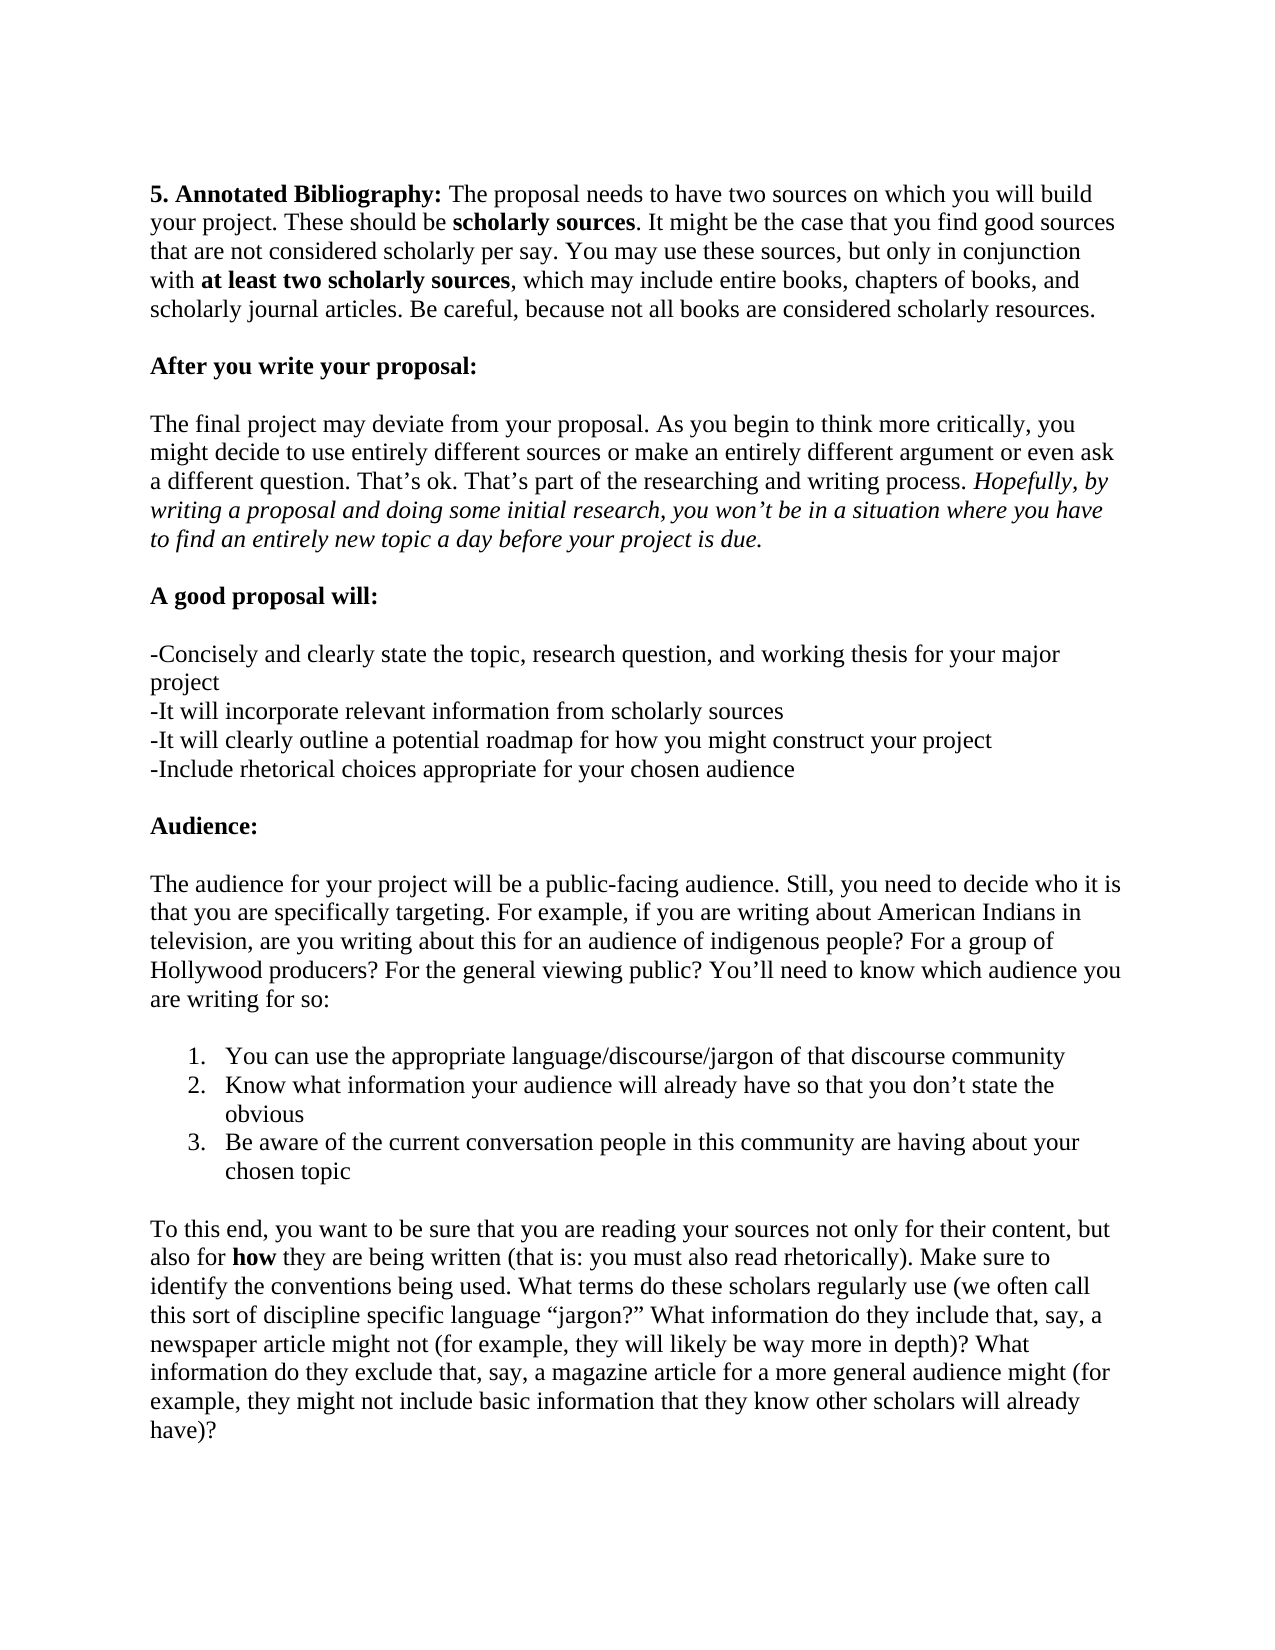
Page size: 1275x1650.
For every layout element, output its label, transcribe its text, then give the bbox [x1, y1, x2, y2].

text -It will incorporate relevant information from scholarly sources [150, 696, 1125, 725]
text A good proposal will: [150, 581, 1125, 610]
text The final project may deviate from your proposal. As you begin to think more critically, you might decide to use entirely different sources or make an entirely different argument or even ask a different question. That’s ok. That’s part of the researching and writing process. Hopefully, by writing a proposal and doing some initial research, you won’t be in a situation where you have to find an entirely new topic a day before your project is due. [150, 409, 1125, 552]
list Know what information your audience will already have so that you don’t state the obvious [187, 1070, 1125, 1127]
text Audience: [150, 811, 1125, 840]
text After you write your proposal: [150, 322, 1125, 380]
text To this end, you want to be sure that you are reading your sources not only for their content, but also for how they are being written (that is: you must also read rhetorically). Make sure to identify the conventions being used. What terms do these scholars regularly use (we often call this sort of discipline specific language “jargon?” What information do they include that, say, a newspaper article might not (for example, they will likely be way more in depth)? What information do they exclude that, say, a magazine article for a more general audience might (for example, they might not include basic information that they know other scholars will already have)? [150, 1214, 1125, 1444]
text -Concisely and clearly state the topic, research question, and working thesis for your major project [150, 639, 1125, 696]
text 5. Annotated Bibliography: The proposal needs to have two sources on which you will build your project. These should be scholarly sources. It might be the case that you find good sources that are not considered scholarly per say. You may use these sources, but only in conjunction with at least two scholarly sources, which may include entire books, chapters of books, and scholarly journal articles. Be careful, because not all books are considered scholarly resources. [150, 150, 1125, 322]
list You can use the appropriate language/discourse/jargon of that discourse community [187, 1041, 1125, 1070]
text -Include rhetorical choices appropriate for your chosen audience [150, 754, 1125, 782]
text The audience for your project will be a public-facing audience. Still, you need to decide who it is that you are specifically targeting. For example, if you are writing about American Indians in television, are you writing about this for an audience of indigenous people? For a group of Hollywood producers? For the general viewing public? You’ll need to know which audience you are writing for so: [150, 869, 1125, 1012]
text -It will clearly outline a potential roadmap for how you might construct your project [150, 725, 1125, 754]
list Be aware of the current conversation people in this community are having about your chosen topic [187, 1127, 1125, 1185]
